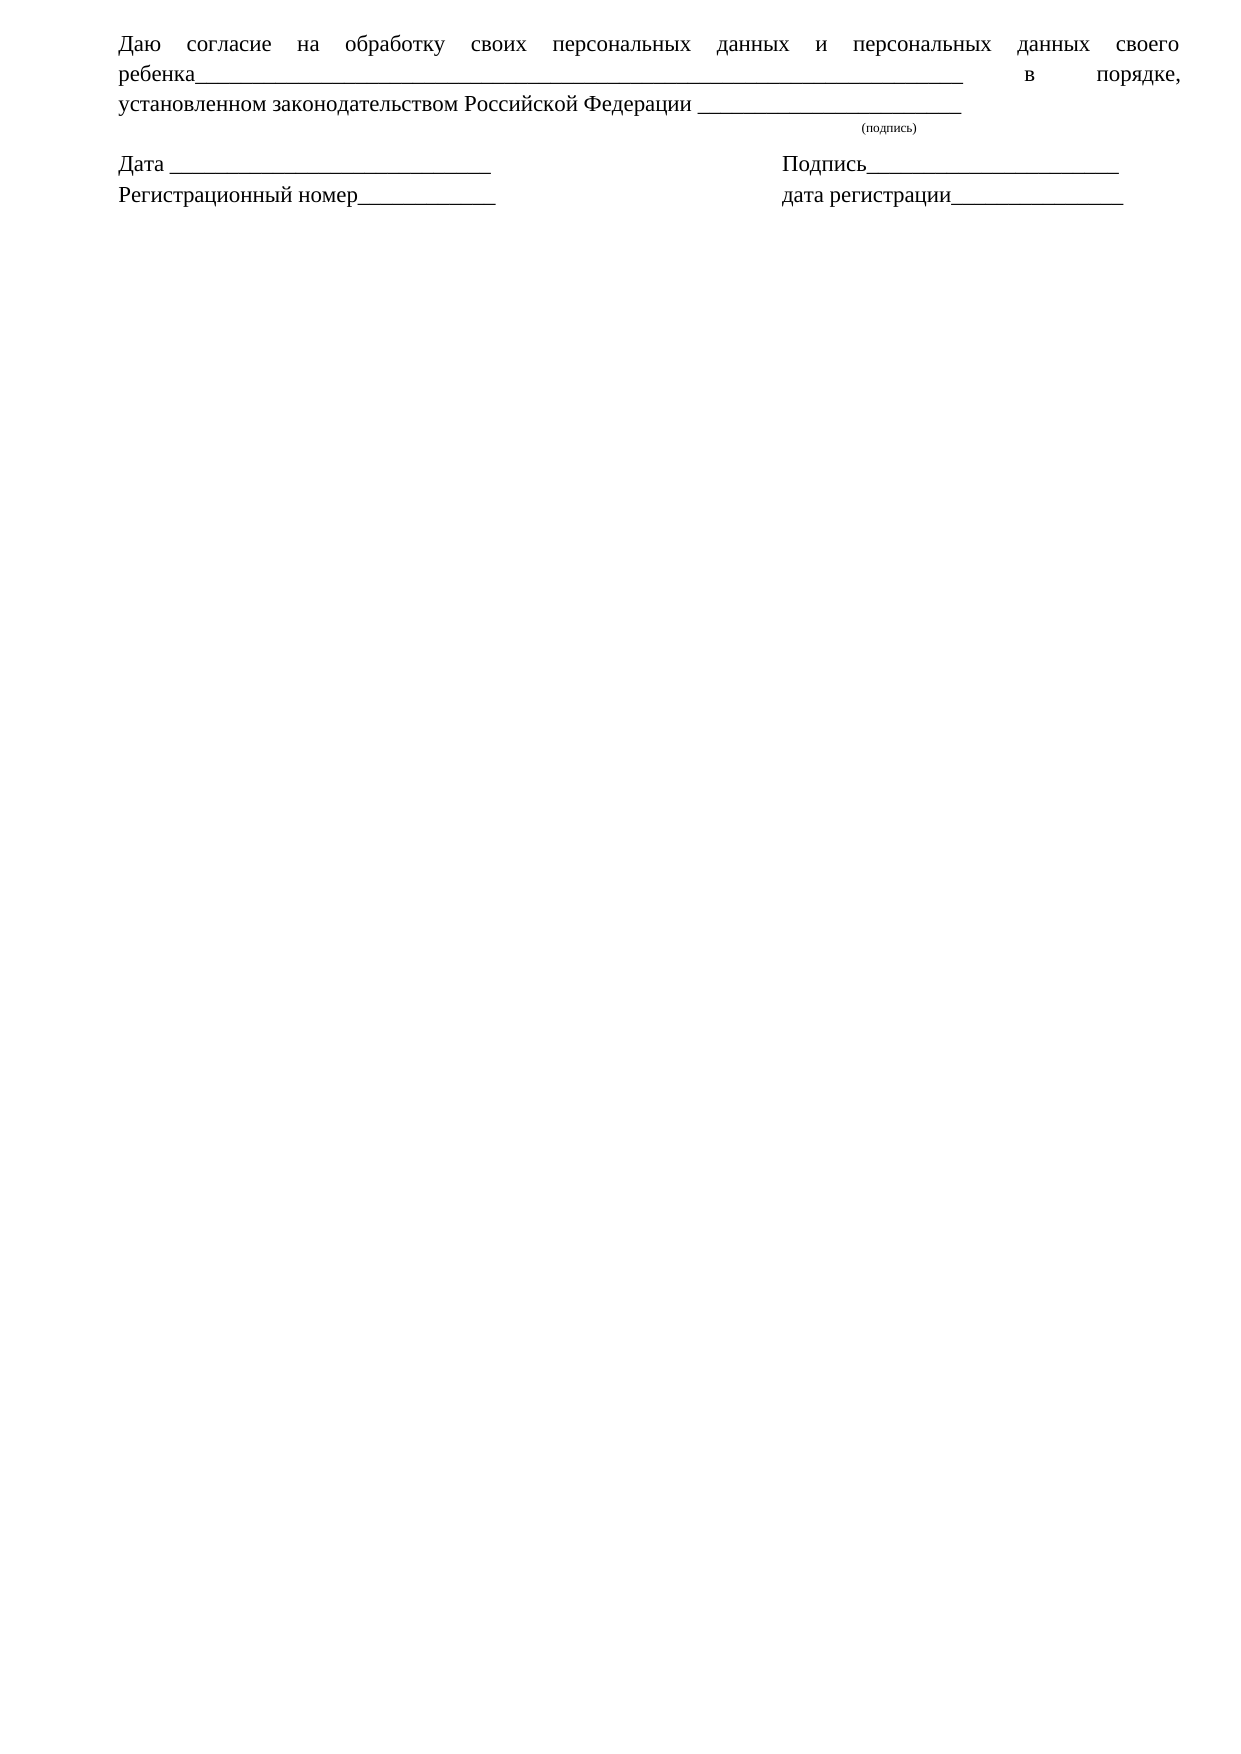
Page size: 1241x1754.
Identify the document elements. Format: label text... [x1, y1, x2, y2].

text (подпись) [118, 120, 1181, 147]
text Регистрационный номер____________ дата регистрации_______________ [118, 181, 1181, 207]
text Даю согласие на обработку своих персональных данных и персональных данных своего ребенка___________________________________________________________________ в порядке, установленном законодательством Российской Федерации _______________________ [118, 29, 1181, 116]
text Дата ____________________________ Подпись______________________ [118, 150, 1181, 177]
